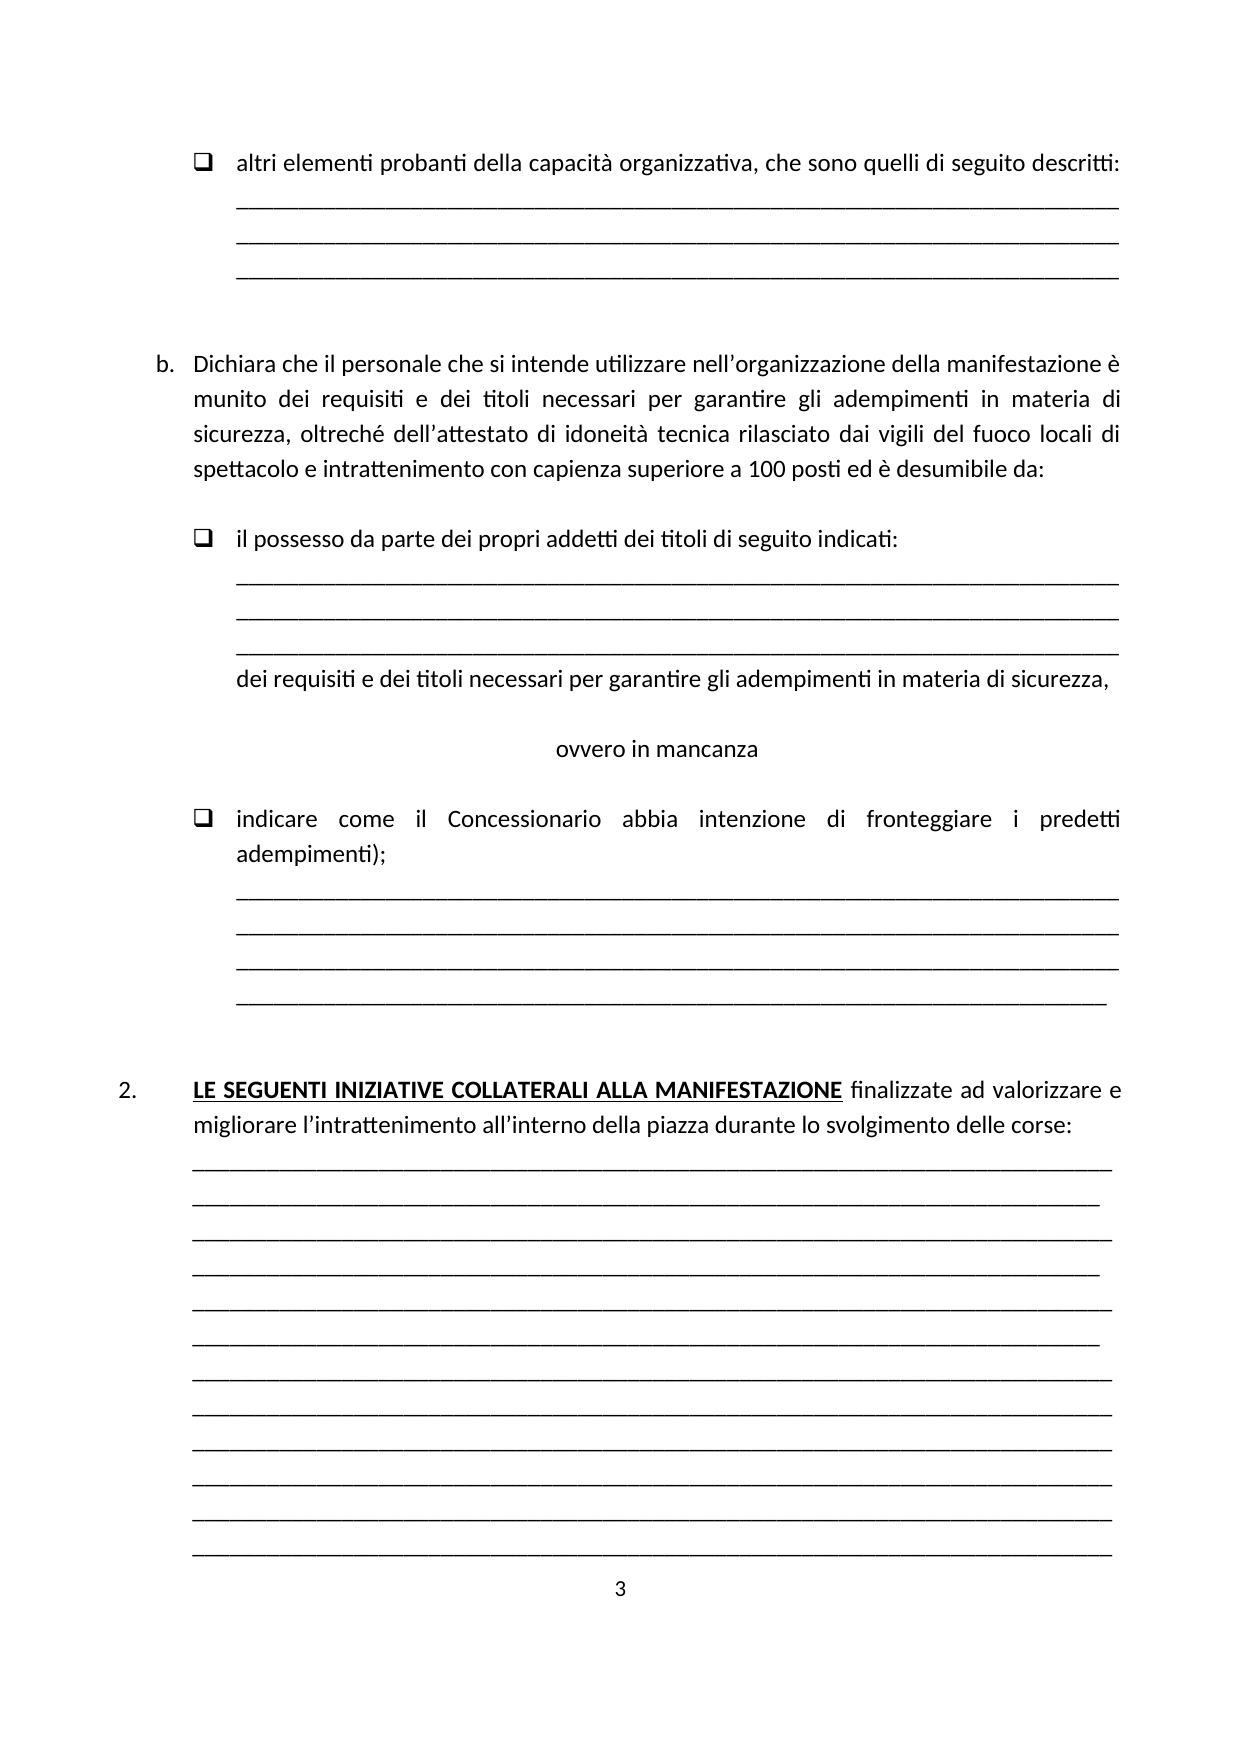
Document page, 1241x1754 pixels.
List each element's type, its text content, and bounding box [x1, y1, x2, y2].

text ____________________________________________________________________________________________________________________________________________________ [192, 1355, 1122, 1420]
text __________________________________________________________________________ [192, 1425, 1122, 1455]
text _____________________________________________________________________________________________________________________________________________________________________________________________________________________ [236, 559, 1122, 659]
list il possesso da parte dei propri addetti dei titoli di seguito indicati: [192, 524, 1122, 554]
text ___________________________________________________________________________________________________________________________________________________ [192, 1145, 1122, 1210]
text ovvero in mancanza [192, 734, 1122, 764]
text __________________________________________________________________________ [192, 1530, 1122, 1560]
text dei requisiti e dei titoli necessari per garantire gli adempimenti in materia di sicurezza, [236, 664, 1122, 694]
list LE SEGUENTI INIZIATIVE COLLATERALI ALLA MANIFESTAZIONE finalizzate ad valorizzare e migliorare l’intrattenimento all’interno della piazza durante lo svolgimento delle corse: [118, 1075, 1122, 1140]
text ____________________________________________________________________________________________________________________________________________________ [192, 1460, 1122, 1525]
list altri elementi probanti della capacità organizzativa, che sono quelli di seguito descritti: _____________________________________________________________________________________________________________________________________________________________________________________________________________________ [192, 148, 1122, 283]
list indicare come il Concessionario abbia intenzione di fronteggiare i predetti adempimenti); ___________________________________________________________________________________________________________________________________________________________________________________________________________________________________________________________________________________________ [192, 804, 1122, 1009]
text ___________________________________________________________________________________________________________________________________________________ [192, 1215, 1122, 1280]
list Dichiara che il personale che si intende utilizzare nell’organizzazione della manifestazione è munito dei requisiti e dei titoli necessari per garantire gli adempimenti in materia di sicurezza, oltreché dell’attestato di idoneità tecnica rilasciato dai vigili del fuoco locali di spettacolo e intrattenimento con capienza superiore a 100 posti ed è desumibile da: [156, 349, 1122, 484]
text ___________________________________________________________________________________________________________________________________________________ [192, 1285, 1122, 1350]
